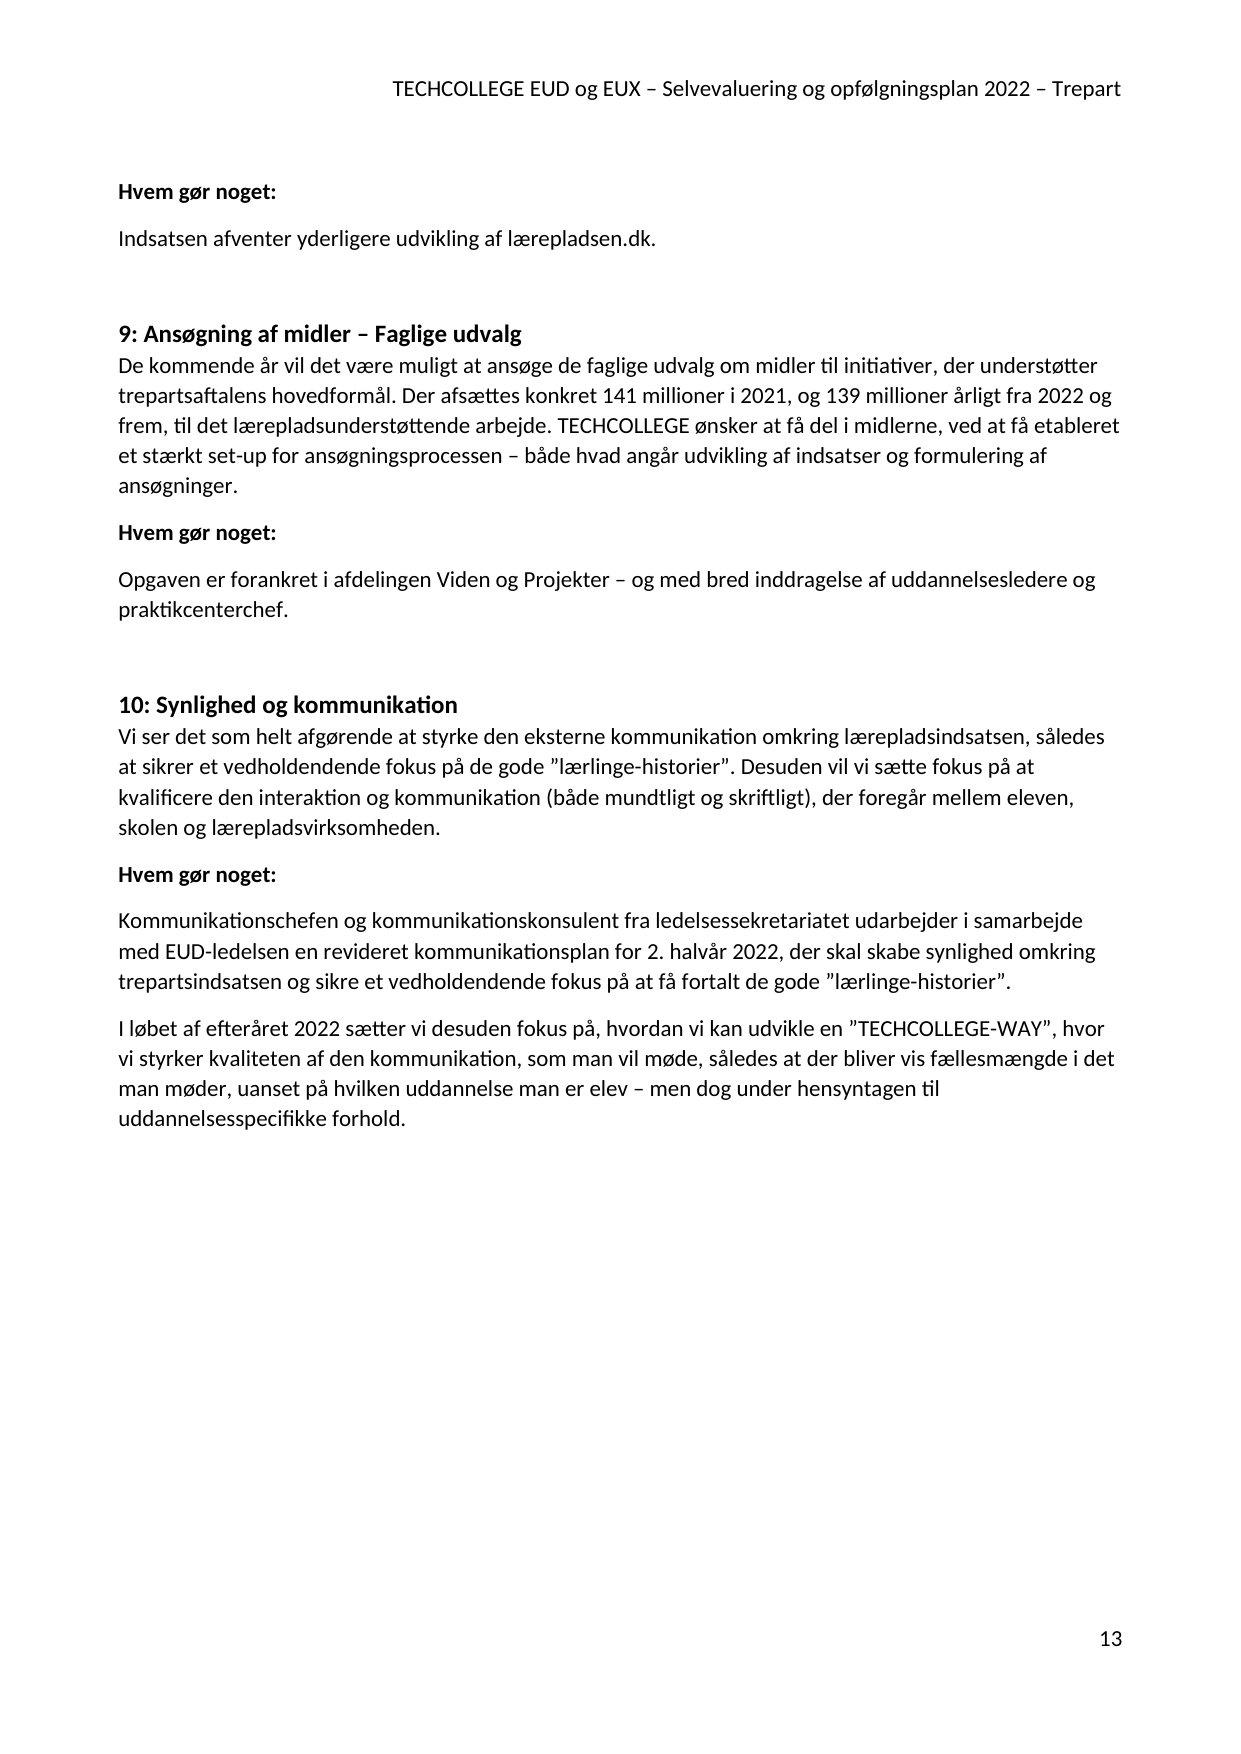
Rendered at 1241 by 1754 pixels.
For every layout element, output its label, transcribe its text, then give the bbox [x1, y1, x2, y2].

text Opgaven er forankret i afdelingen Viden og Projekter – og med bred inddragelse af uddannelsesledere og praktikcenterchef. [118, 565, 1122, 623]
text I løbet af efteråret 2022 sætter vi desuden fokus på, hvordan vi kan udvikle en ”TECHCOLLEGE-WAY”, hvor vi styrker kvaliteten af den kommunikation, som man vil møde, således at der bliver vis fællesmængde i det man møder, uanset på hvilken uddannelse man er elev – men dog under hensyntagen til uddannelsesspecifikke forhold. [118, 1014, 1122, 1132]
text De kommende år vil det være muligt at ansøge de faglige udvalg om midler til initiativer, der understøtter trepartsaftalens hovedformål. Der afsættes konkret 141 millioner i 2021, og 139 millioner årligt fra 2022 og frem, til det lærepladsunderstøttende arbejde. TECHCOLLEGE ønsker at få del i midlerne, ved at få etableret et stærkt set-up for ansøgningsprocessen – både hvad angår udvikling af indsatser og formulering af ansøgninger. [118, 351, 1122, 499]
text Indsatsen afventer yderligere udvikling af lærepladsen.dk. [118, 224, 1122, 252]
text Vi ser det som helt afgørende at styrke den eksterne kommunikation omkring lærepladsindsatsen, således at sikrer et vedholdendende fokus på de gode ”lærlinge-historier”. Desuden vil vi sætte fokus på at kvalificere den interaktion og kommunikation (både mundtligt og skriftligt), der foregår mellem eleven, skolen og lærepladsvirksomheden. [118, 722, 1122, 841]
text Hvem gør noget: [118, 860, 1122, 888]
subtitle 10: Synlighed og kommunikation [118, 689, 1122, 720]
text Hvem gør noget: [118, 177, 1122, 205]
subtitle 9: Ansøgning af midler – Faglige udvalg [118, 318, 1122, 348]
text Kommunikationschefen og kommunikationskonsulent fra ledelsessekretariatet udarbejder i samarbejde med EUD-ledelsen en revideret kommunikationsplan for 2. halvår 2022, der skal skabe synlighed omkring trepartsindsatsen og sikre et vedholdendende fokus på at få fortalt de gode ”lærlinge-historier”. [118, 907, 1122, 995]
text Hvem gør noget: [118, 518, 1122, 546]
